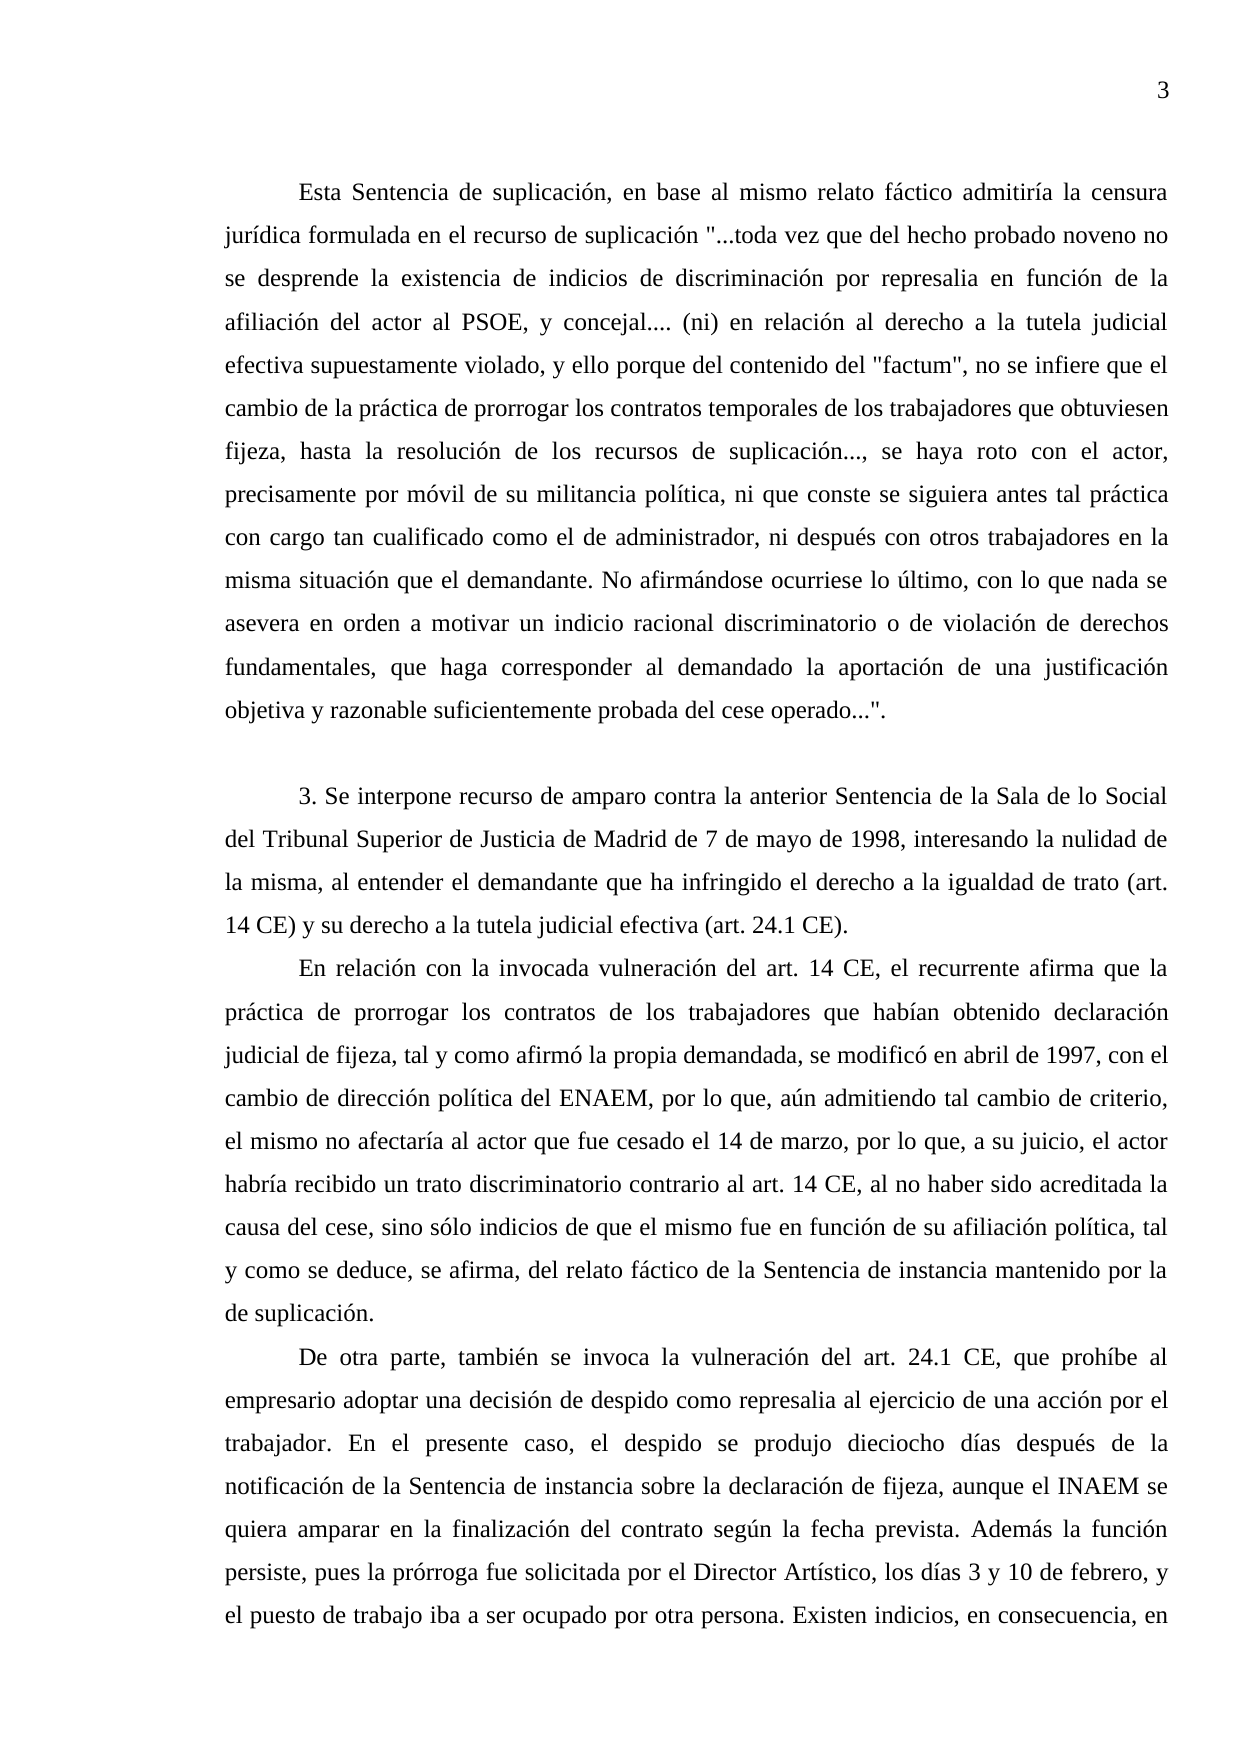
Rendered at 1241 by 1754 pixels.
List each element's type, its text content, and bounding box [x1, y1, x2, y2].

text En relación con la invocada vulneración del art. 14 CE, el recurrente afirma que la práctica de prorrogar los contratos de los trabajadores que habían obtenido declaración judicial de fijeza, tal y como afirmó la propia demandada, se modificó en abril de 1997, con el cambio de dirección política del ENAEM, por lo que, aún admitiendo tal cambio de criterio, el mismo no afectaría al actor que fue cesado el 14 de marzo, por lo que, a su juicio, el actor habría recibido un trato discriminatorio contrario al art. 14 CE, al no haber sido acreditada la causa del cese, sino sólo indicios de que el mismo fue en función de su afiliación política, tal y como se deduce, se afirma, del relato fáctico de la Sentencia de instancia mantenido por la de suplicación. [224, 953, 1169, 1327]
text Esta Sentencia de suplicación, en base al mismo relato fáctico admitiría la censura jurídica formulada en el recurso de suplicación "...toda vez que del hecho probado noveno no se desprende la existencia de indicios de discriminación por represalia en función de la afiliación del actor al PSOE, y concejal.... (ni) en relación al derecho a la tutela judicial efectiva supuestamente violado, y ello porque del contenido del "factum", no se infiere que el cambio de la práctica de prorrogar los contratos temporales de los trabajadores que obtuviesen fijeza, hasta la resolución de los recursos de suplicación..., se haya roto con el actor, precisamente por móvil de su militancia política, ni que conste se siguiera antes tal práctica con cargo tan cualificado como el de administrador, ni después con otros trabajadores en la misma situación que el demandante. No afirmándose ocurriese lo último, con lo que nada se asevera en orden a motivar un indicio racional discriminatorio o de violación de derechos fundamentales, que haga corresponder al demandado la aportación de una justificación objetiva y razonable suficientemente probada del cese operado...". [224, 177, 1169, 723]
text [224, 1342, 1169, 1629]
text 3. Se interpone recurso de amparo contra la anterior Sentencia de la Sala de lo Social del Tribunal Superior de Justicia de Madrid de 7 de mayo de 1998, interesando la nulidad de la misma, al entender el demandante que ha infringido el derecho a la igualdad de trato (art. 14 CE) y su derecho a la tutela judicial efectiva (art. 24.1 CE). [224, 781, 1169, 939]
